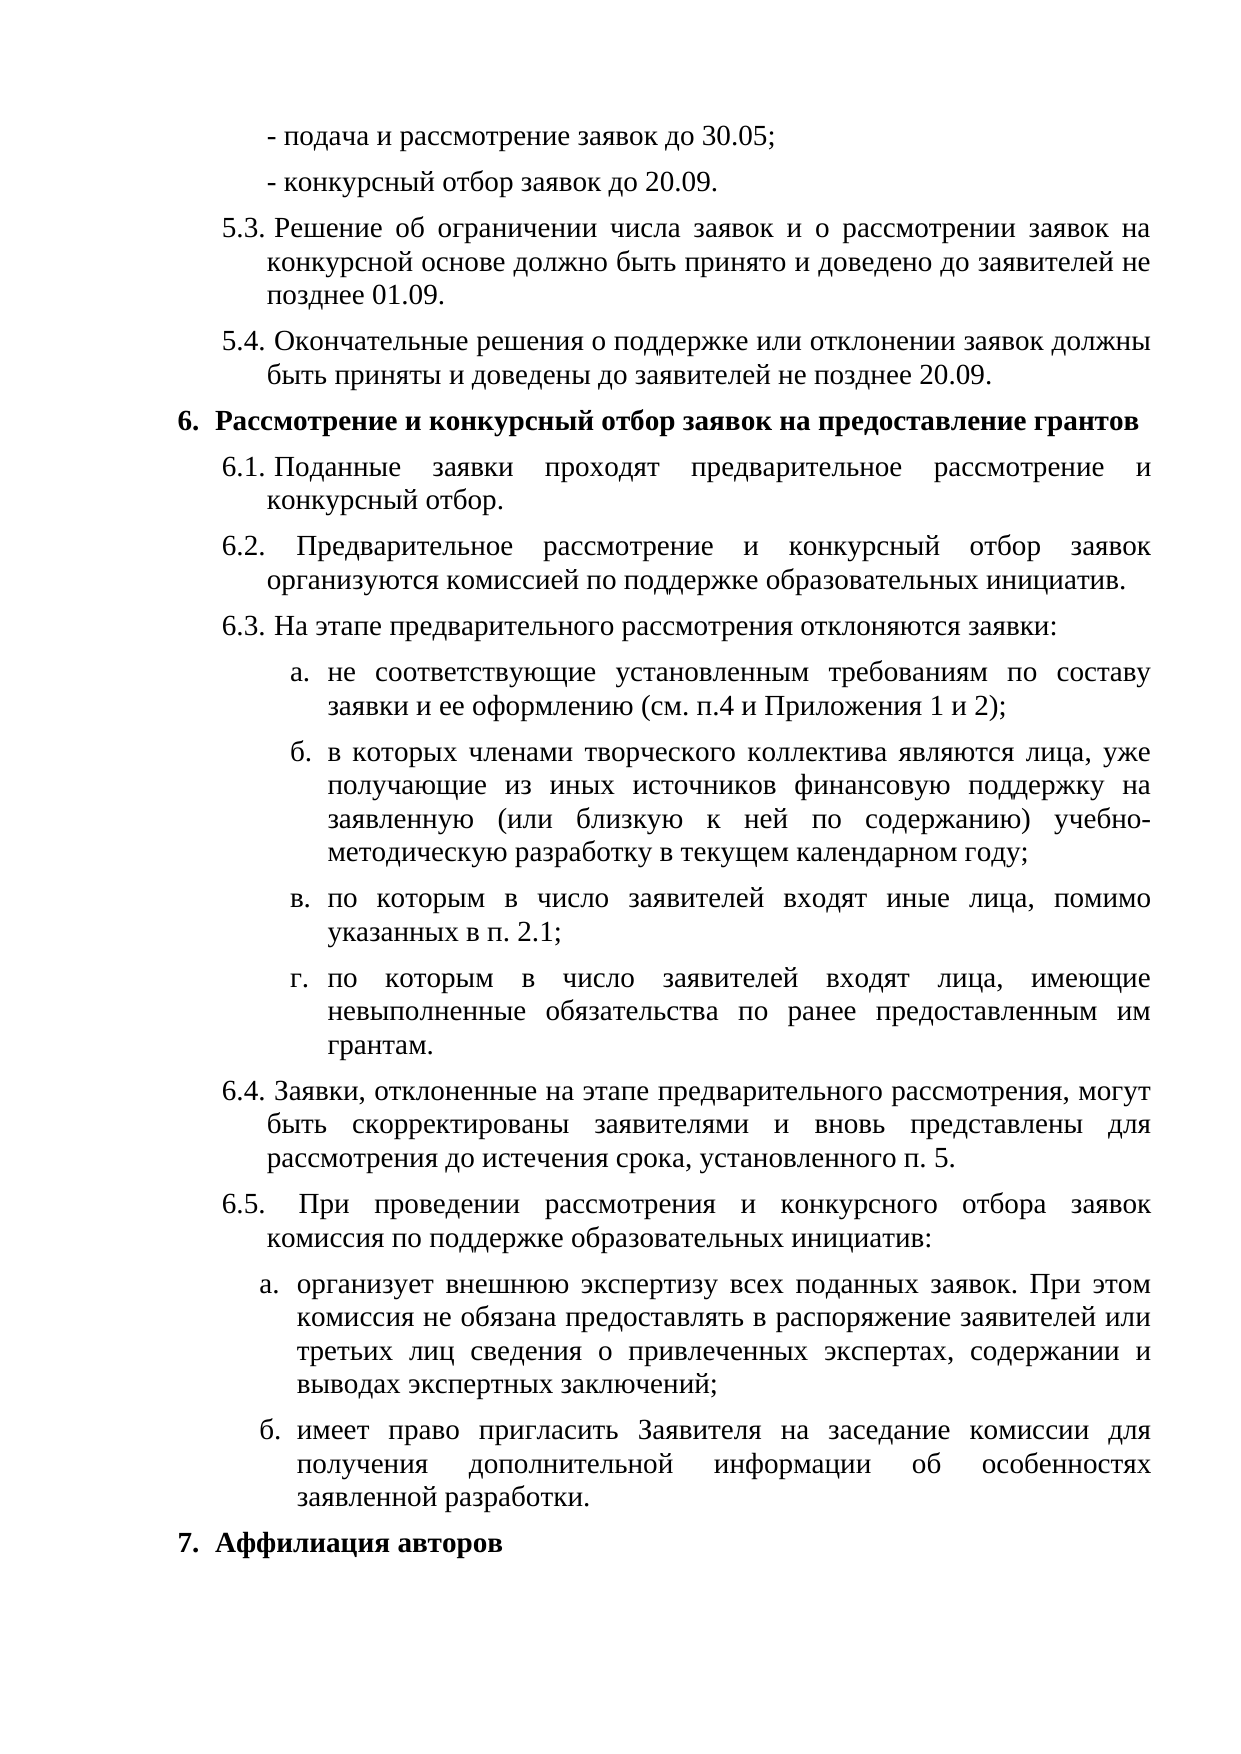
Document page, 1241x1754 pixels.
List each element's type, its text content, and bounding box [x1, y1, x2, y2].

text Окончательные решения о поддержке или отклонении заявок должны быть приняты и доведены до заявителей не позднее 20.09. [222, 323, 1152, 390]
text Заявки, отклоненные на этапе предварительного рассмотрения, могут быть скорректированы заявителями и вновь представлены для рассмотрения до истечения срока, установленного п. 5. [222, 1073, 1152, 1174]
list имеет право пригласить Заявителя на заседание комиссии для получения дополнительной информации об особенностях заявленной разработки. [259, 1412, 1152, 1513]
text Рассмотрение и конкурсный отбор заявок на предоставление грантов [177, 403, 1152, 436]
text Поданные заявки проходят предварительное рассмотрение и конкурсный отбор. [222, 449, 1152, 516]
text При проведении рассмотрения и конкурсного отбора заявок комиссия по поддержке образовательных инициатив: [222, 1186, 1152, 1253]
list - конкурсный отбор заявок до 20.09. [267, 164, 1152, 198]
list по которым в число заявителей входят лица, имеющие невыполненные обязательства по ранее предоставленным им грантам. [290, 960, 1152, 1061]
list организует внешнюю экспертизу всех поданных заявок. При этом комиссия не обязана предоставлять в распоряжение заявителей или третьих лиц сведения о привлеченных экспертах, содержании и выводах экспертных заключений; [259, 1266, 1152, 1400]
text Решение об ограничении числа заявок и о рассмотрении заявок на конкурсной основе должно быть принято и доведено до заявителей не позднее 01.09. [222, 210, 1152, 311]
list - подача и рассмотрение заявок до 30.05; [267, 118, 1152, 152]
list в которых членами творческого коллектива являются лица, уже получающие из иных источников финансовую поддержку на заявленную (или близкую к ней по содержанию) учебно-методическую разработку в текущем календарном году; [290, 734, 1152, 868]
text Аффилиация авторов [177, 1526, 1152, 1559]
text На этапе предварительного рассмотрения отклоняются заявки: [222, 608, 1152, 642]
list не соответствующие установленным требованиям по составу заявки и ее оформлению (см. п.4 и Приложения 1 и 2); [290, 654, 1152, 721]
list по которым в число заявителей входят иные лица, помимо указанных в п. 2.1; [290, 880, 1152, 947]
text Предварительное рассмотрение и конкурсный отбор заявок организуются комиссией по поддержке образовательных инициатив. [222, 528, 1152, 596]
